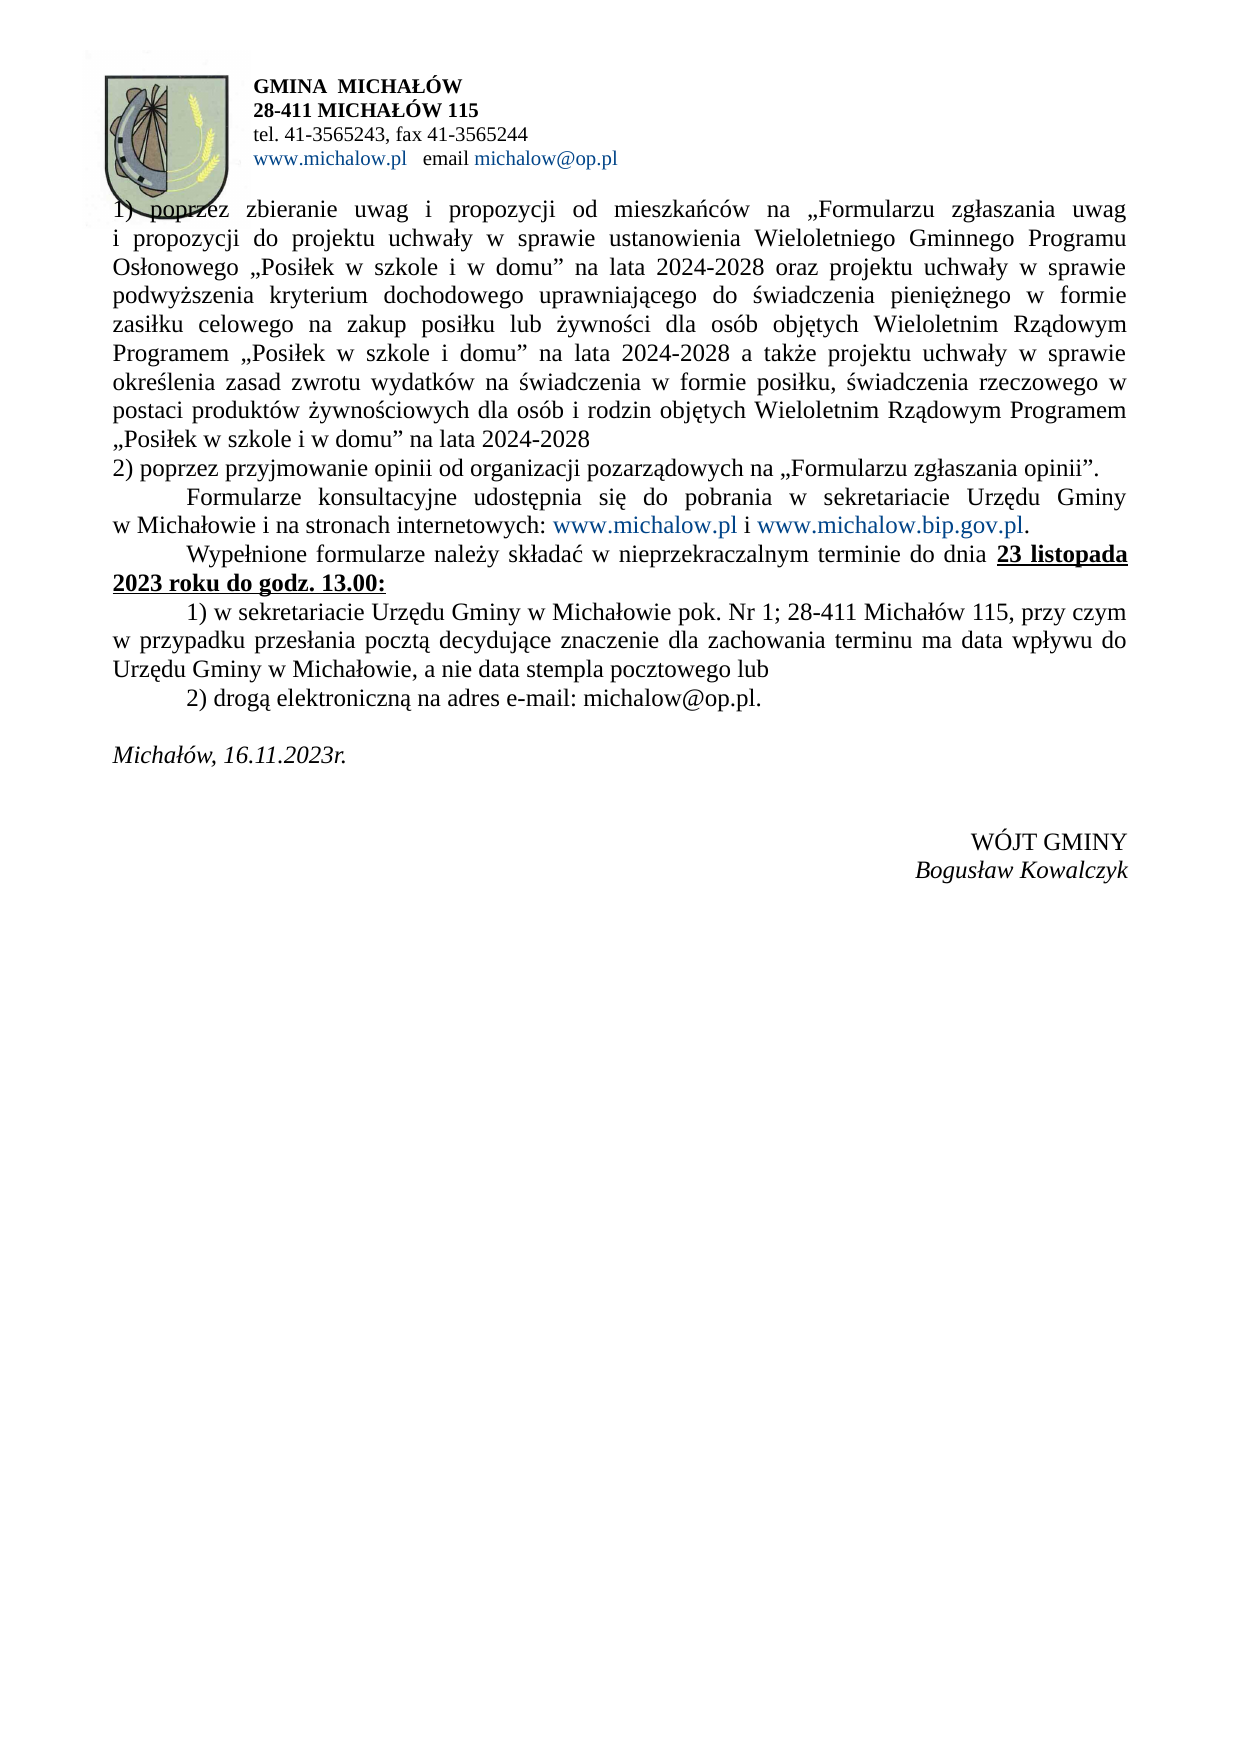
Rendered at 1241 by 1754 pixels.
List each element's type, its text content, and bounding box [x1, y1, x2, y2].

text 1) w sekretariacie Urzędu Gminy w Michałowie pok. Nr 1; 28-411 Michałów 115, przy czym w przypadku przesłania pocztą decydujące znaczenie dla zachowania terminu ma data wpływu do Urzędu Gminy w Michałowie, a nie data stempla pocztowego lub [112, 597, 1128, 683]
text Wypełnione formularze należy składać w nieprzekraczalnym terminie do dnia 23 listopada 2023 roku do godz. 13.00: [112, 539, 1128, 597]
text WÓJT GMINY [112, 827, 1128, 855]
picture [82, 50, 251, 229]
text 2) drogą elektroniczną na adres e-mail: michalow@op.pl. [112, 683, 1128, 712]
text Michałów, 16.11.2023r. [112, 740, 1128, 769]
text Bogusław Kowalczyk [112, 855, 1128, 884]
text 1) poprzez zbieranie uwag i propozycji od mieszkańców na „Formularzu zgłaszania uwag i propozycji do projektu uchwały w sprawie ustanowienia Wieloletniego Gminnego Programu Osłonowego „Posiłek w szkole i w domu” na lata 2024-2028 oraz projektu uchwały w sprawie podwyższenia kryterium dochodowego uprawniającego do świadczenia pieniężnego w formie zasiłku celowego na zakup posiłku lub żywności dla osób objętych Wieloletnim Rządowym Programem „Posiłek w szkole i domu” na lata 2024-2028 a także projektu uchwały w sprawie określenia zasad zwrotu wydatków na świadczenia w formie posiłku, świadczenia rzeczowego w postaci produktów żywnościowych dla osób i rodzin objętych Wieloletnim Rządowym Programem „Posiłek w szkole i w domu” na lata 2024-2028 [112, 194, 1128, 453]
text Formularze konsultacyjne udostępnia się do pobrania w sekretariacie Urzędu Gminy w Michałowie i na stronach internetowych: www.michalow.pl i www.michalow.bip.gov.pl. [112, 482, 1128, 539]
text 2) poprzez przyjmowanie opinii od organizacji pozarządowych na „Formularzu zgłaszania opinii”. [112, 453, 1128, 482]
